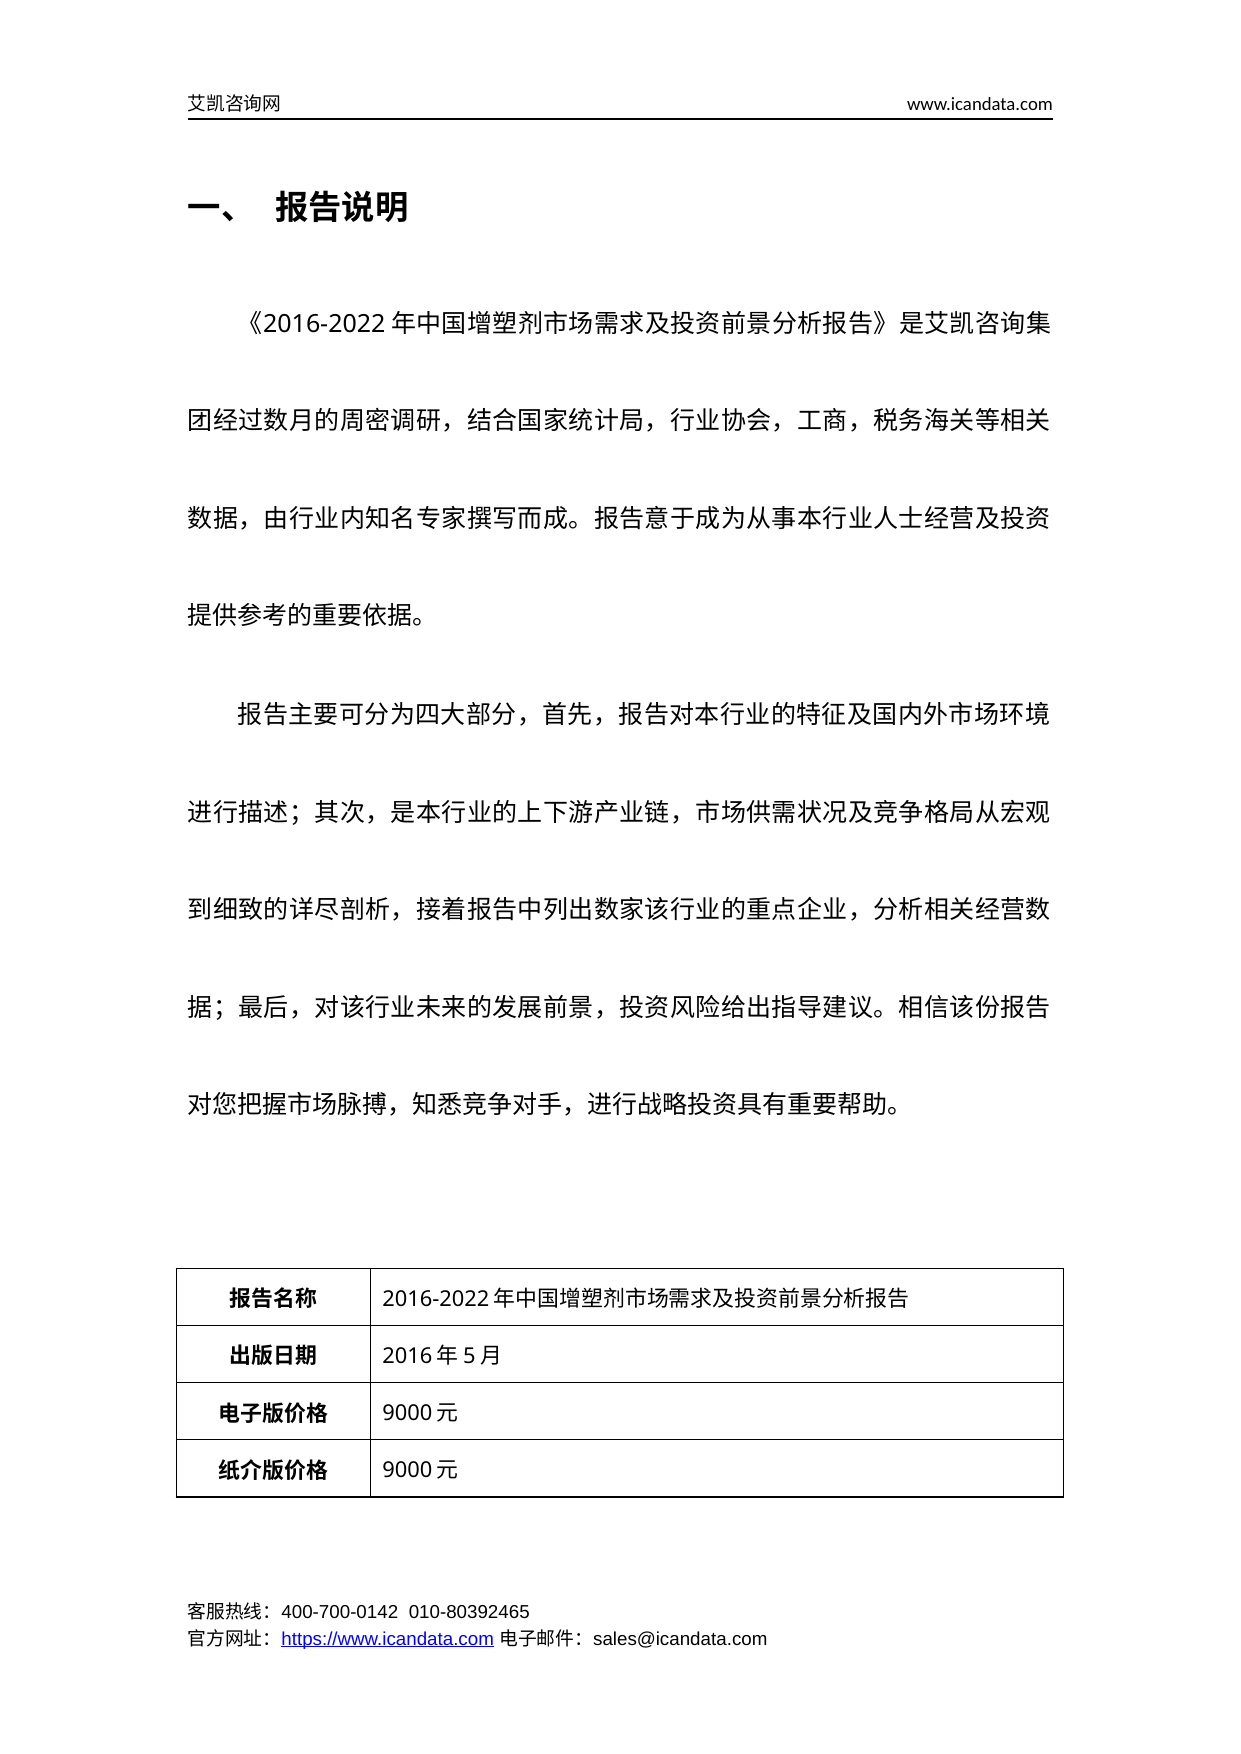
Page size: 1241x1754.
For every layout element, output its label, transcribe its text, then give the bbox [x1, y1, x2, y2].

subtitle 报告说明 [187, 172, 1053, 237]
table_cell 9000元 [371, 1440, 1063, 1496]
table_cell 9000元 [371, 1383, 1063, 1439]
text 报告主要可分为四大部分，首先，报告对本行业的特征及国内外市场环境进行描述；其次，是本行业的上下游产业链，市场供需状况及竞争格局从宏观到细致的详尽剖析，接着报告中列出数家该行业的重点企业，分析相关经营数据；最后，对该行业未来的发展前景，投资风险给出指导建议。相信该份报告对您把握市场脉搏，知悉竞争对手，进行战略投资具有重要帮助。 [187, 681, 1053, 1136]
table_cell 2016年5月 [371, 1326, 1063, 1382]
table_header 2016-2022年中国增塑剂市场需求及投资前景分析报告 [371, 1269, 1063, 1325]
table_header 报告名称 [177, 1269, 370, 1325]
table_cell 纸介版价格 [177, 1440, 370, 1496]
table_cell 出版日期 [177, 1326, 370, 1382]
text 《2016-2022年中国增塑剂市场需求及投资前景分析报告》是艾凯咨询集团经过数月的周密调研，结合国家统计局，行业协会，工商，税务海关等相关数据，由行业内知名专家撰写而成。报告意于成为从事本行业人士经营及投资提供参考的重要依据。 [187, 289, 1053, 646]
table_cell 电子版价格 [177, 1383, 370, 1439]
